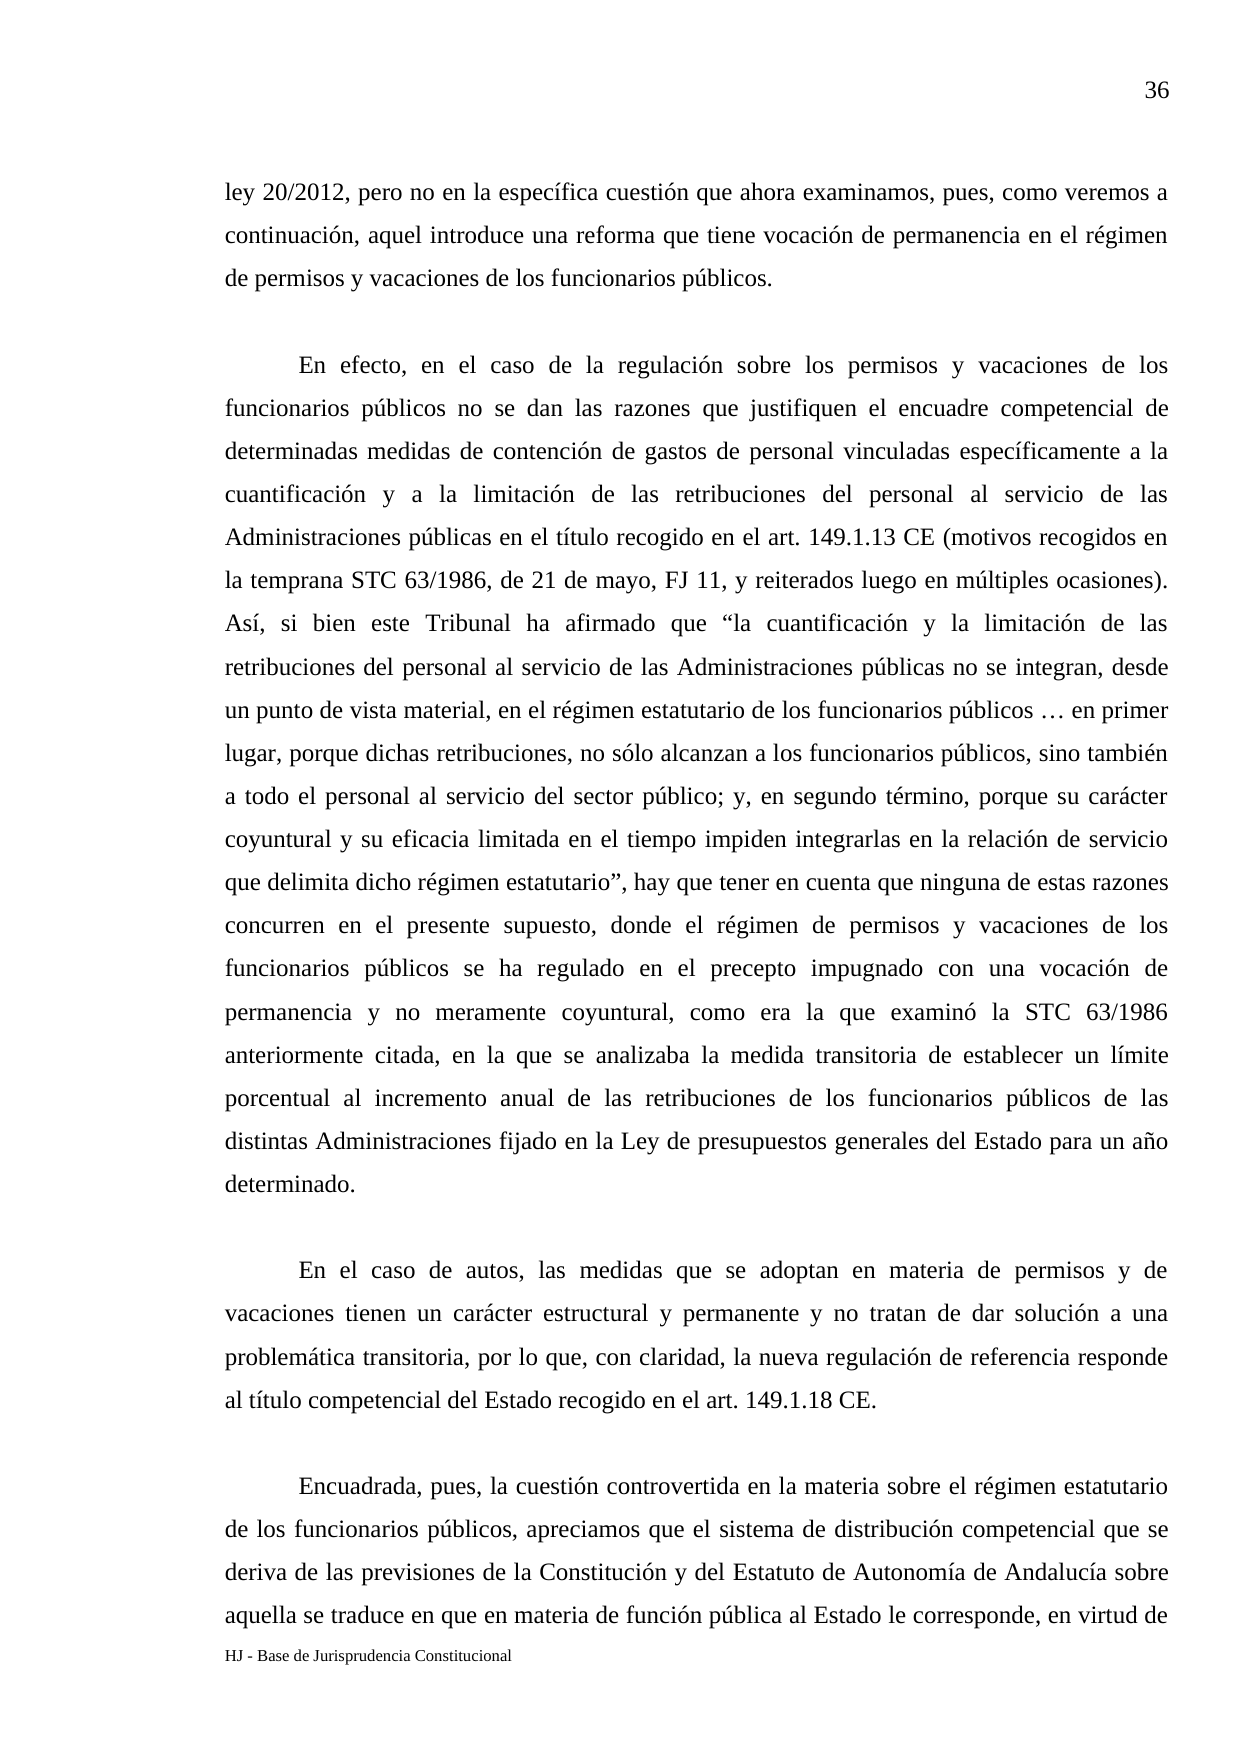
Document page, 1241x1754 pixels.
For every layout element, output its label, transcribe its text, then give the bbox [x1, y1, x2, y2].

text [224, 1471, 1169, 1629]
text En el caso de autos, las medidas que se adoptan en materia de permisos y de vacaciones tienen un carácter estructural y permanente y no tratan de dar solución a una problemática transitoria, por lo que, con claridad, la nueva regulación de referencia responde al título competencial del Estado recogido en el art. 149.1.18 CE. [224, 1255, 1169, 1413]
text En efecto, en el caso de la regulación sobre los permisos y vacaciones de los funcionarios públicos no se dan las razones que justifiquen el encuadre competencial de determinadas medidas de contención de gastos de personal vinculadas específicamente a la cuantificación y a la limitación de las retribuciones del personal al servicio de las Administraciones públicas en el título recogido en el art. 149.1.13 CE (motivos recogidos en la temprana STC 63/1986, de 21 de mayo, FJ 11, y reiterados luego en múltiples ocasiones). Así, si bien este Tribunal ha afirmado que “la cuantificación y la limitación de las retribuciones del personal al servicio de las Administraciones públicas no se integran, desde un punto de vista material, en el régimen estatutario de los funcionarios públicos … en primer lugar, porque dichas retribuciones, no sólo alcanzan a los funcionarios públicos, sino también a todo el personal al servicio del sector público; y, en segundo término, porque su carácter coyuntural y su eficacia limitada en el tiempo impiden integrarlas en la relación de servicio que delimita dicho régimen estatutario”, hay que tener en cuenta que ninguna de estas razones concurren en el presente supuesto, donde el régimen de permisos y vacaciones de los funcionarios públicos se ha regulado en el precepto impugnado con una vocación de permanencia y no meramente coyuntural, como era la que examinó la STC 63/1986 anteriormente citada, en la que se analizaba la medida transitoria de establecer un límite porcentual al incremento anual de las retribuciones de los funcionarios públicos de las distintas Administraciones fijado en la Ley de presupuestos generales del Estado para un año determinado. [224, 350, 1169, 1198]
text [224, 177, 1169, 292]
